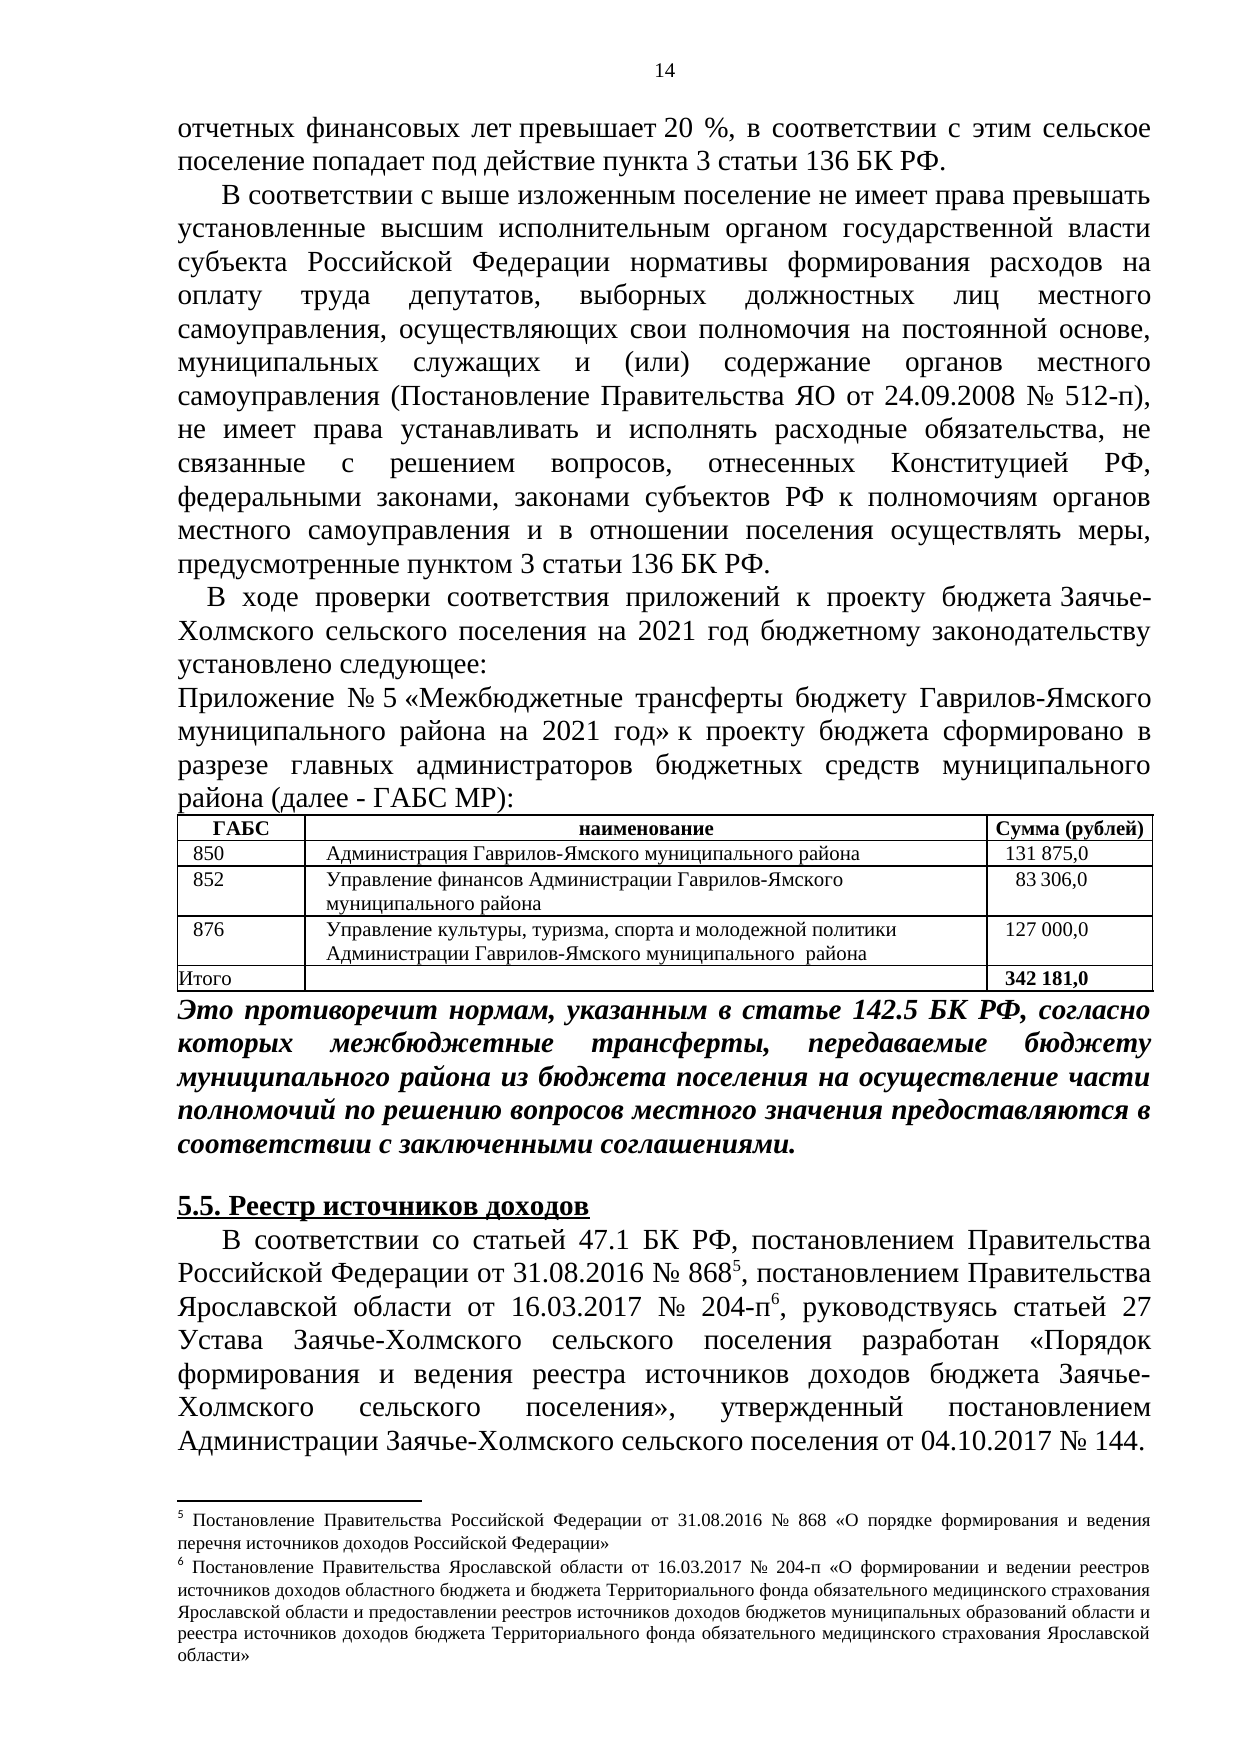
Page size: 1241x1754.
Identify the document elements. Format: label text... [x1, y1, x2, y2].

table_cell 850 [178, 841, 304, 865]
table_cell 852 [178, 867, 304, 915]
table_cell 876 [178, 917, 304, 965]
table_cell [306, 966, 986, 990]
text Приложение № 5 «Межбюджетные трансферты бюджету Гаврилов-Ямского муниципального района на 2021 год» к проекту бюджета сформировано в разрезе главных администраторов бюджетных средств муниципального района (далее - ГАБС МР): [177, 680, 1152, 814]
table_cell Управление культуры, туризма, спорта и молодежной политики Администрации Гаврилов-Ямского муниципального района [306, 917, 986, 965]
table_cell 342 181,0 [988, 966, 1152, 990]
table_cell Администрация Гаврилов-Ямского муниципального района [306, 841, 986, 865]
table_cell Итого [178, 966, 304, 990]
table_cell 83 306,0 [988, 867, 1152, 915]
text В соответствии со статьей 47.1 БК РФ, постановлением Правительства Российской Федерации от 31.08.2016 № 868, постановлением Правительства Ярославской области от 16.03.2017 № 204-п, руководствуясь статьей 27 Устава Заячье-Холмского сельского поселения разработан «Порядок формирования и ведения реестра источников доходов бюджета Заячье-Холмского сельского поселения», утвержденный постановлением Администрации Заячье-Холмского сельского поселения от 04.10.2017 № 144. [177, 1222, 1152, 1457]
text В ходе проверки соответствия приложений к проекту бюджета Заячье-Холмского сельского поселения на 2021 год бюджетному законодательству установлено следующее: [177, 579, 1152, 680]
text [177, 110, 1152, 177]
table_header Сумма (рублей) [988, 816, 1152, 840]
table_cell 127 000,0 [988, 917, 1152, 965]
text В соответствии с выше изложенным поселение не имеет права превышать установленные высшим исполнительным органом государственной власти субъекта Российской Федерации нормативы формирования расходов на оплату труда депутатов, выборных должностных лиц местного самоуправления, осуществляющих свои полномочия на постоянной основе, муниципальных служащих и (или) содержание органов местного самоуправления (Постановление Правительства ЯО от 24.09.2008 № 512-п), не имеет права устанавливать и исполнять расходные обязательства, не связанные с решением вопросов, отнесенных Конституцией РФ, федеральными законами, законами субъектов РФ к полномочиям органов местного самоуправления и в отношении поселения осуществлять меры, предусмотренные пунктом 3 статьи 136 БК РФ. [177, 177, 1152, 579]
table_cell Управление финансов Администрации Гаврилов-Ямского муниципального района [306, 867, 986, 915]
table_cell 131 875,0 [988, 841, 1152, 865]
table_header ГАБС [178, 816, 304, 840]
text Это противоречит нормам, указанным в статье 142.5 БК РФ, согласно которых межбюджетные трансферты, передаваемые бюджету муниципального района из бюджета поселения на осуществление части полномочий по решению вопросов местного значения предоставляются в соответствии с заключенными соглашениями. [177, 992, 1152, 1159]
text 5.5. Реестр источников доходов [177, 1188, 1152, 1222]
table_header наименование [306, 816, 986, 840]
